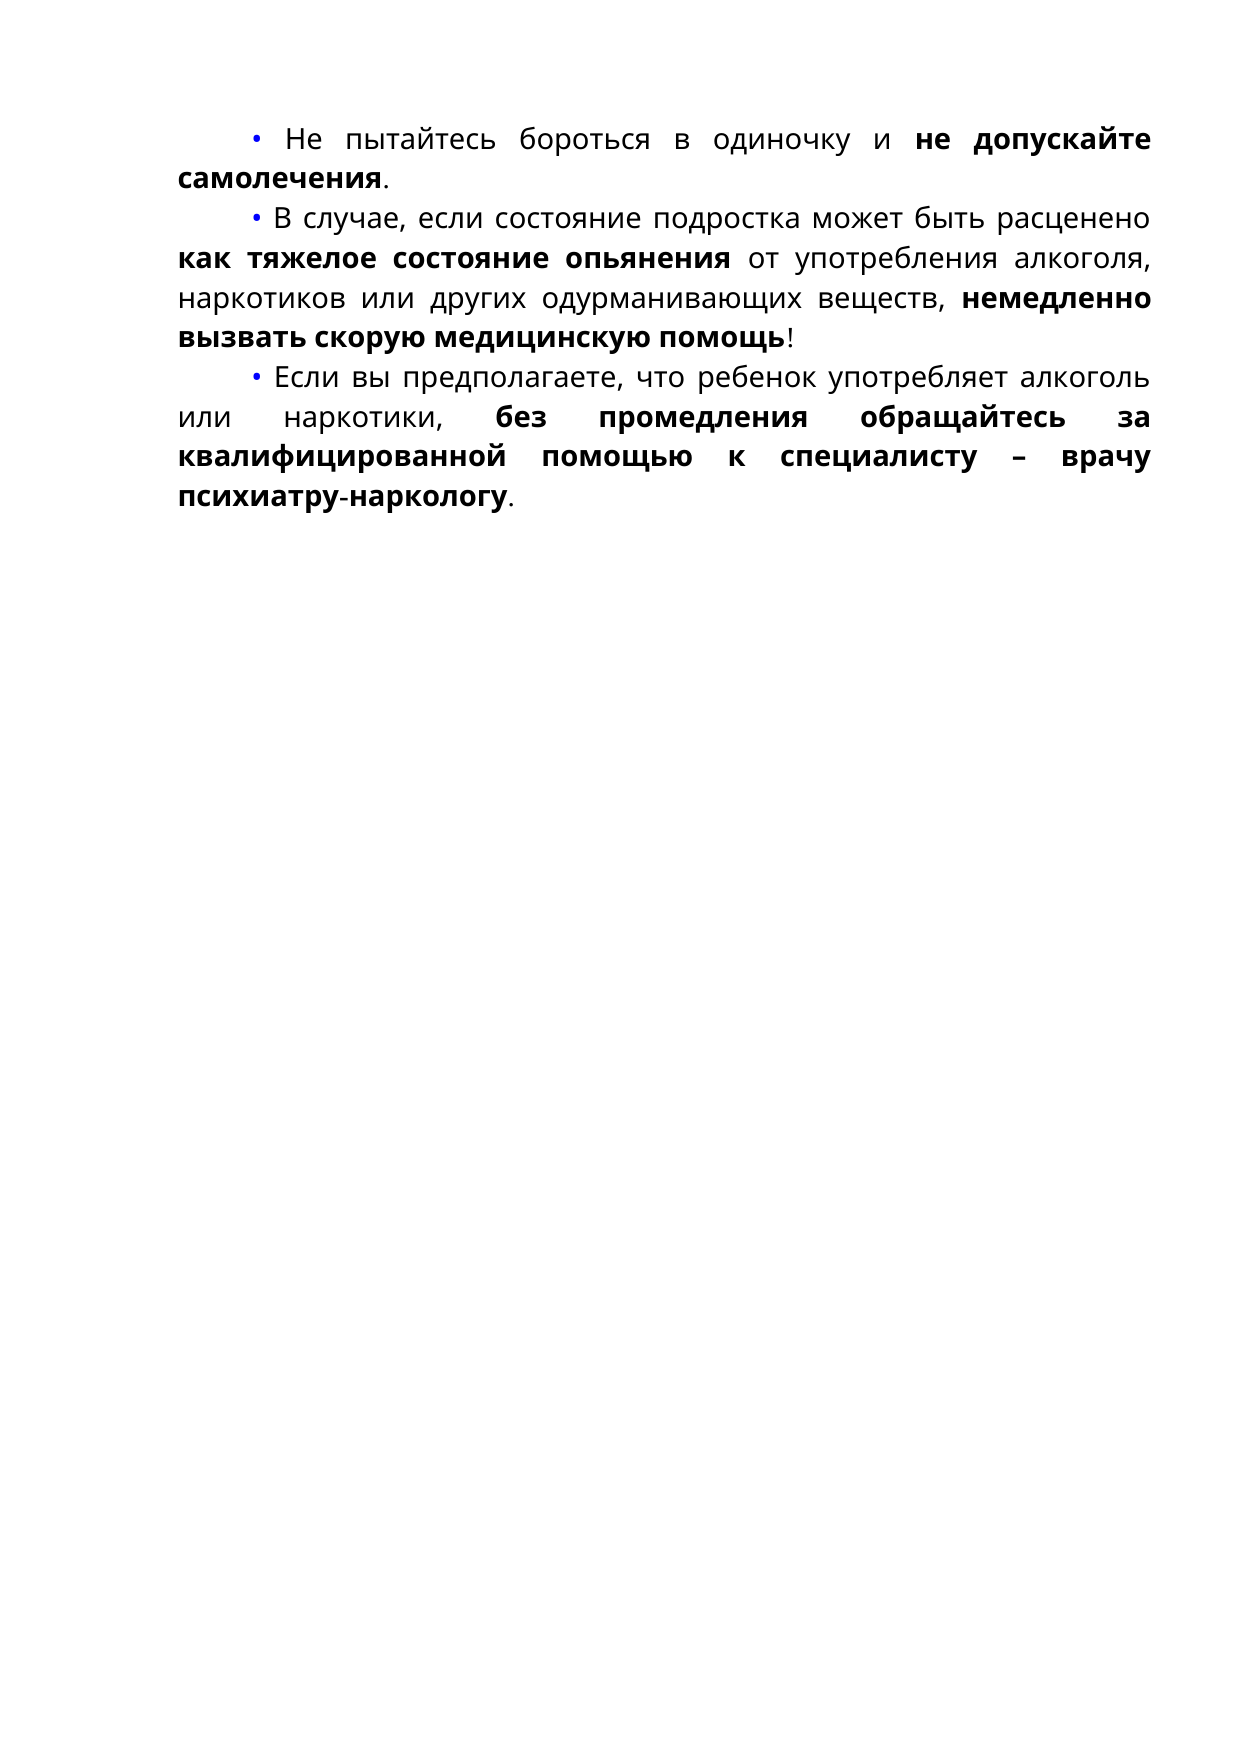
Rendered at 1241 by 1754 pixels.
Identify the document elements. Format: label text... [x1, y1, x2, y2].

text • Если вы предполагаете, что ребенок употребляет алкоголь или наркотики, без промедления обращайтесь за квалифицированной помощью к специалисту – врачу психиатру-наркологу. [177, 356, 1152, 515]
text • Не пытайтесь бороться в одиночку и не допускайте самолечения. [177, 118, 1152, 197]
text • В случае, если состояние подростка может быть расценено как тяжелое состояние опьянения от употребления алкоголя, наркотиков или других одурманивающих веществ, немедленно вызвать скорую медицинскую помощь! [177, 197, 1152, 356]
